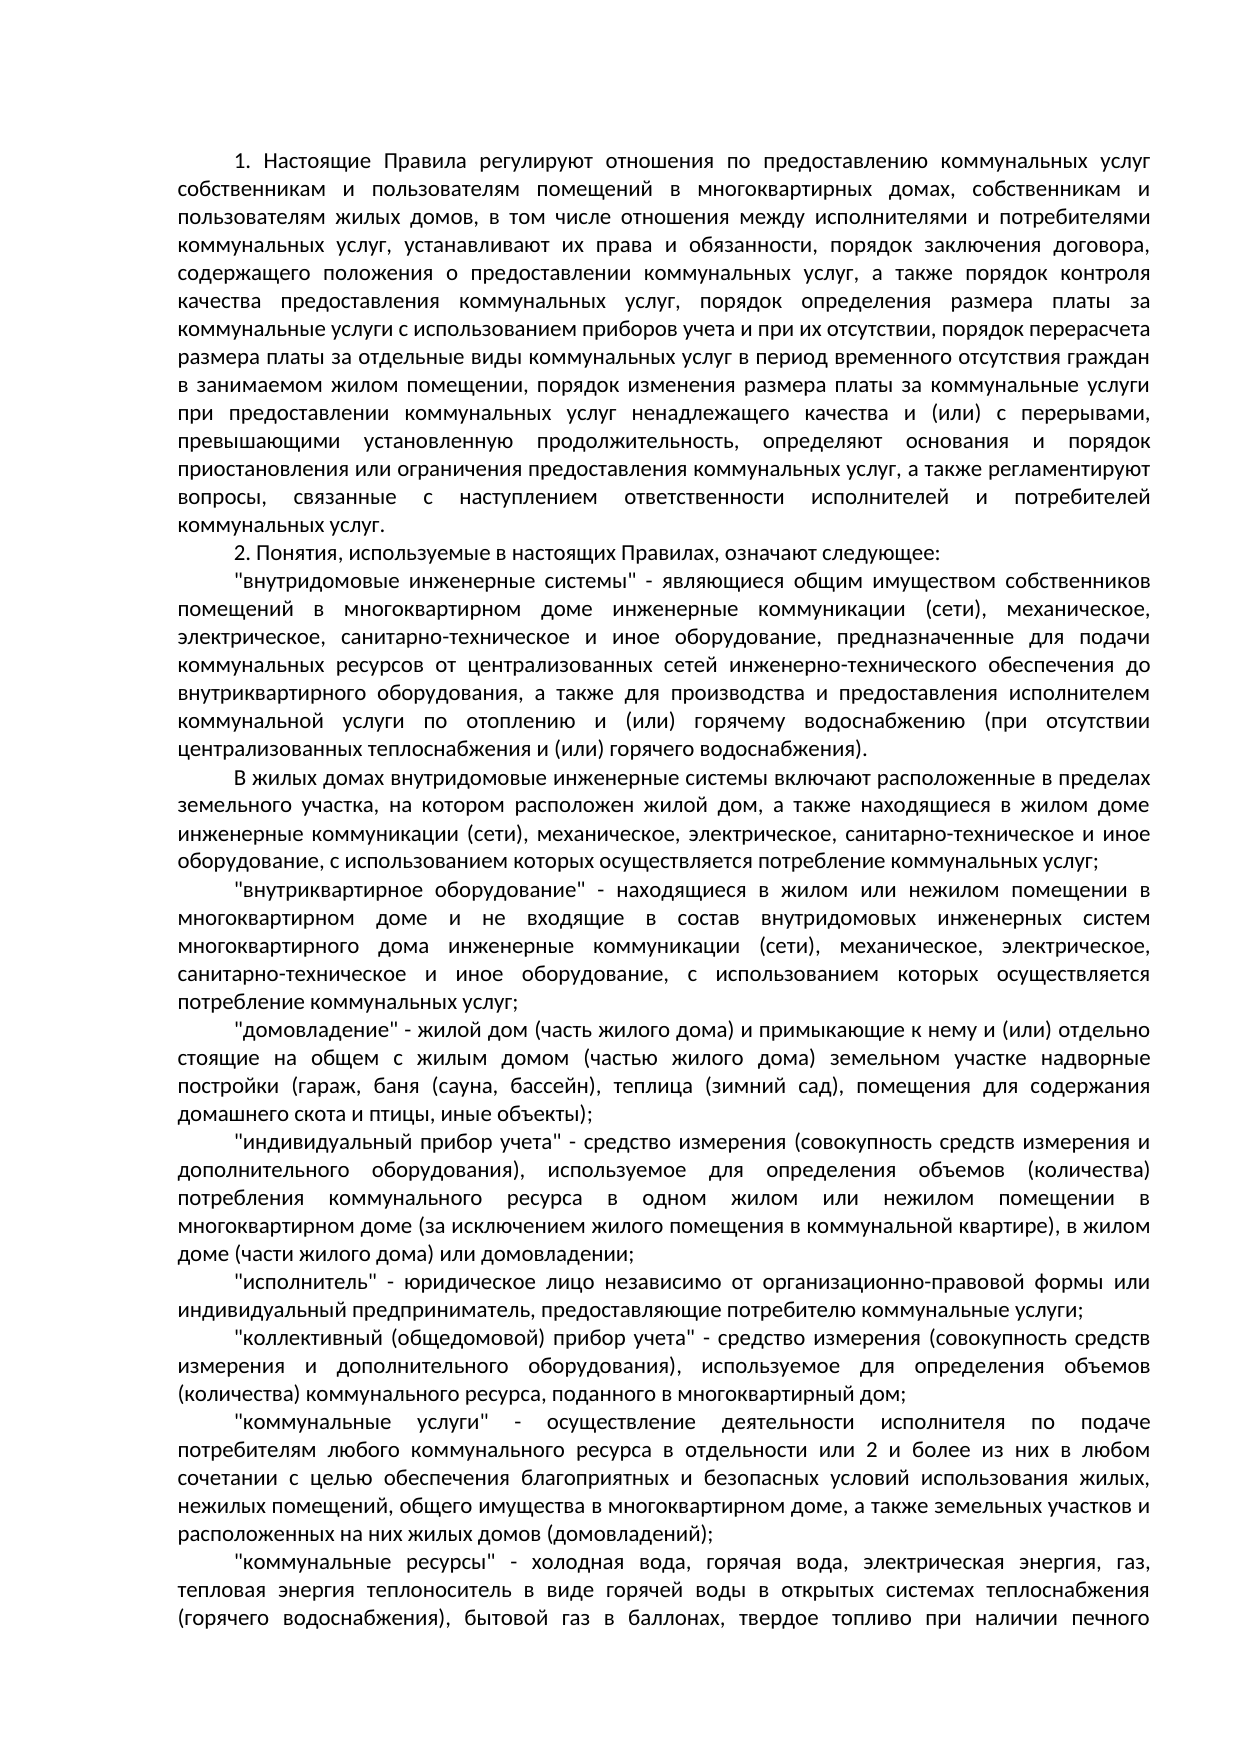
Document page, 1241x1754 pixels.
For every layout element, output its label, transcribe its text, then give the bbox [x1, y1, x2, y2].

text "исполнитель" - юридическое лицо независимо от организационно-правовой формы или индивидуальный предприниматель, предоставляющие потребителю коммунальные услуги; [177, 1267, 1152, 1323]
text 2. Понятия, используемые в настоящих Правилах, означают следующее: [177, 538, 1152, 566]
text "коллективный (общедомовой) прибор учета" - средство измерения (совокупность средств измерения и дополнительного оборудования), используемое для определения объемов (количества) коммунального ресурса, поданного в многоквартирный дом; [177, 1323, 1152, 1407]
text "внутридомовые инженерные системы" - являющиеся общим имуществом собственников помещений в многоквартирном доме инженерные коммуникации (сети), механическое, электрическое, санитарно-техническое и иное оборудование, предназначенные для подачи коммунальных ресурсов от централизованных сетей инженерно-технического обеспечения до внутриквартирного оборудования, а также для производства и предоставления исполнителем коммунальной услуги по отоплению и (или) горячему водоснабжению (при отсутствии централизованных теплоснабжения и (или) горячего водоснабжения). [177, 566, 1152, 763]
text В жилых домах внутридомовые инженерные системы включают расположенные в пределах земельного участка, на котором расположен жилой дом, а также находящиеся в жилом доме инженерные коммуникации (сети), механическое, электрическое, санитарно-техническое и иное оборудование, с использованием которых осуществляется потребление коммунальных услуг; [177, 763, 1152, 875]
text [177, 1547, 1152, 1631]
text 1. Настоящие Правила регулируют отношения по предоставлению коммунальных услуг собственникам и пользователям помещений в многоквартирных домах, собственникам и пользователям жилых домов, в том числе отношения между исполнителями и потребителями коммунальных услуг, устанавливают их права и обязанности, порядок заключения договора, содержащего положения о предоставлении коммунальных услуг, а также порядок контроля качества предоставления коммунальных услуг, порядок определения размера платы за коммунальные услуги с использованием приборов учета и при их отсутствии, порядок перерасчета размера платы за отдельные виды коммунальных услуг в период временного отсутствия граждан в занимаемом жилом помещении, порядок изменения размера платы за коммунальные услуги при предоставлении коммунальных услуг ненадлежащего качества и (или) с перерывами, превышающими установленную продолжительность, определяют основания и порядок приостановления или ограничения предоставления коммунальных услуг, а также регламентируют вопросы, связанные с наступлением ответственности исполнителей и потребителей коммунальных услуг. [177, 146, 1152, 538]
text "домовладение" - жилой дом (часть жилого дома) и примыкающие к нему и (или) отдельно стоящие на общем с жилым домом (частью жилого дома) земельном участке надворные постройки (гараж, баня (сауна, бассейн), теплица (зимний сад), помещения для содержания домашнего скота и птицы, иные объекты); [177, 1015, 1152, 1127]
text "индивидуальный прибор учета" - средство измерения (совокупность средств измерения и дополнительного оборудования), используемое для определения объемов (количества) потребления коммунального ресурса в одном жилом или нежилом помещении в многоквартирном доме (за исключением жилого помещения в коммунальной квартире), в жилом доме (части жилого дома) или домовладении; [177, 1127, 1152, 1267]
text "коммунальные услуги" - осуществление деятельности исполнителя по подаче потребителям любого коммунального ресурса в отдельности или 2 и более из них в любом сочетании с целью обеспечения благоприятных и безопасных условий использования жилых, нежилых помещений, общего имущества в многоквартирном доме, а также земельных участков и расположенных на них жилых домов (домовладений); [177, 1407, 1152, 1547]
text "внутриквартирное оборудование" - находящиеся в жилом или нежилом помещении в многоквартирном доме и не входящие в состав внутридомовых инженерных систем многоквартирного дома инженерные коммуникации (сети), механическое, электрическое, санитарно-техническое и иное оборудование, с использованием которых осуществляется потребление коммунальных услуг; [177, 875, 1152, 1015]
